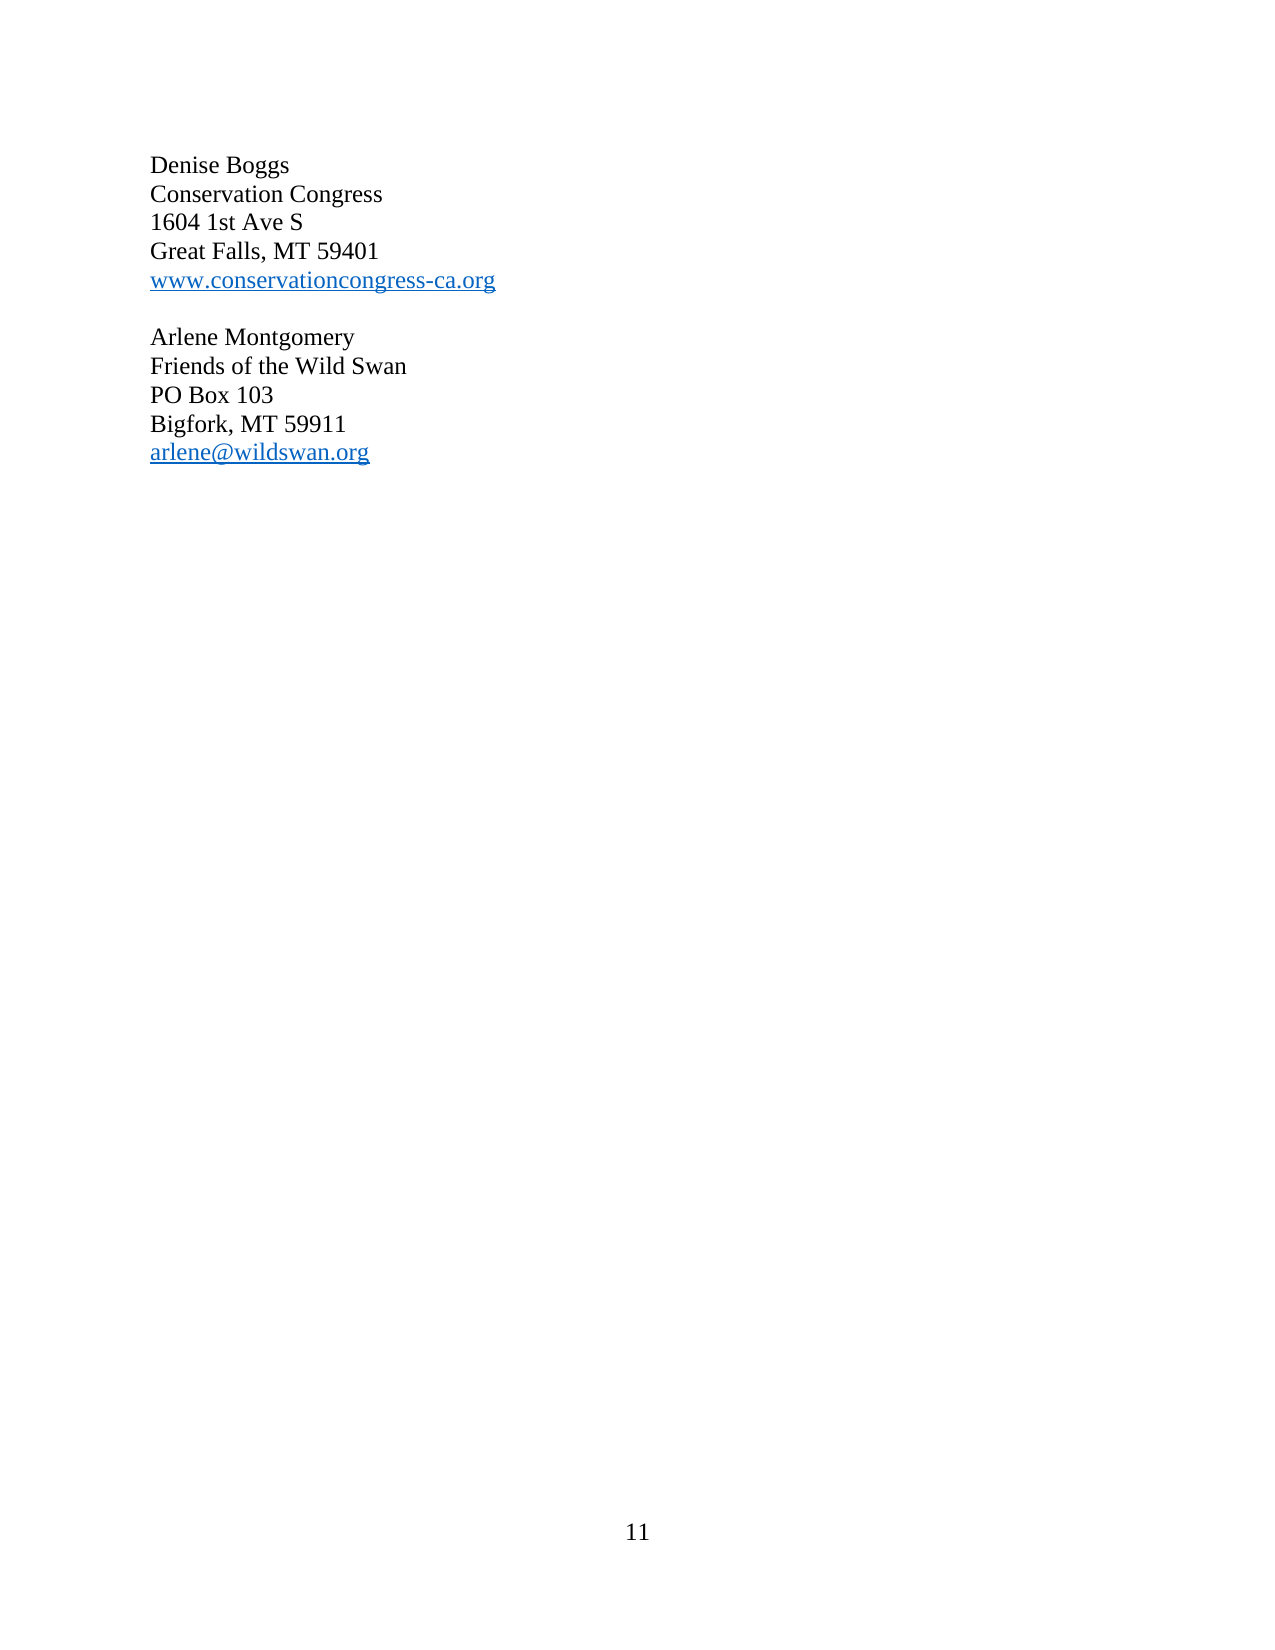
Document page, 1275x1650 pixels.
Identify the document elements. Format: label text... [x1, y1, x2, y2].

text Arlene Montgomery Friends of the Wild Swan PO Box 103 Bigfork, MT 59911 arlene@wildswan.org [150, 322, 1125, 466]
text Denise Boggs Conservation Congress 1604 1st Ave S Great Falls, MT 59401 www.conservationcongress-ca.org [150, 150, 1125, 294]
